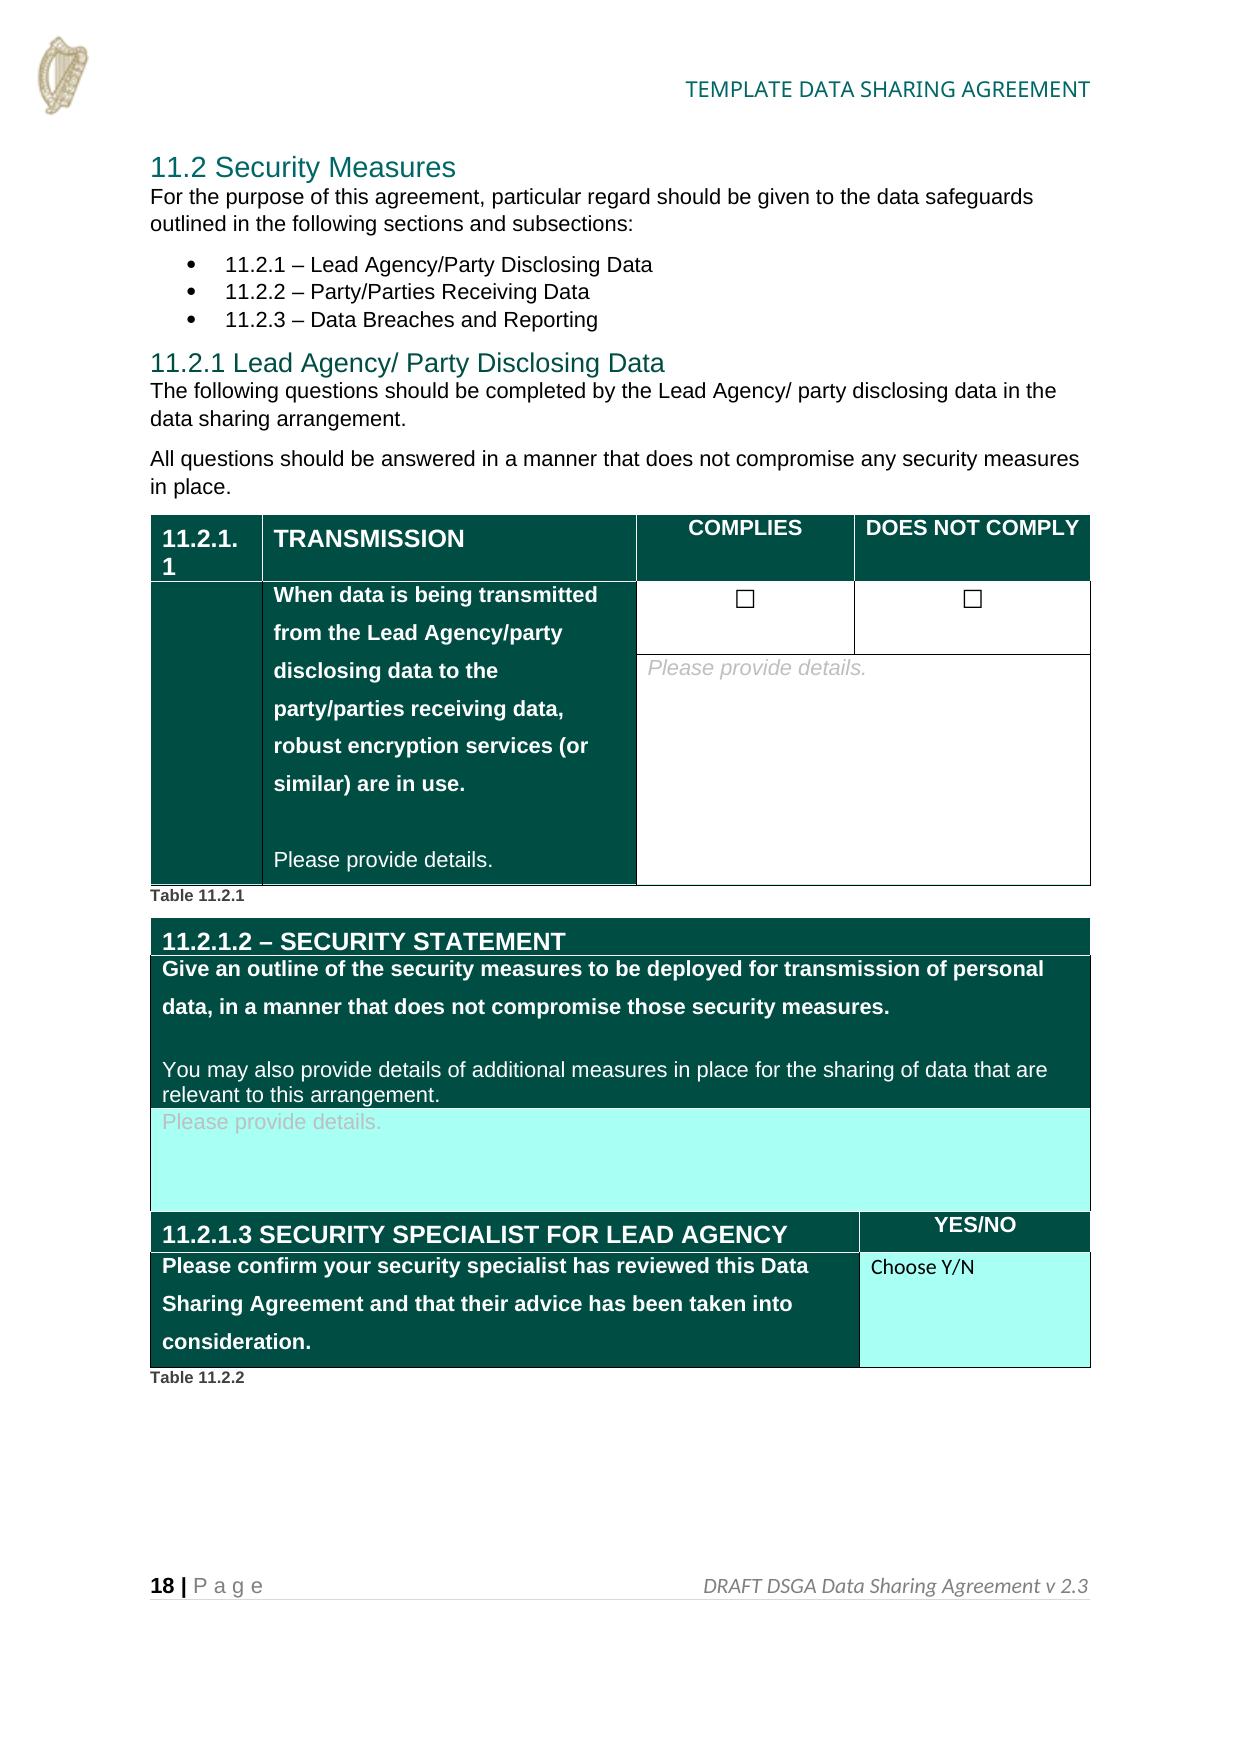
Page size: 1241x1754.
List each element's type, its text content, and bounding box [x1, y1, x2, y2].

picture [25, 15, 100, 123]
table_header COMPLIES [637, 515, 854, 581]
table_header DOES NOT COMPLY [855, 515, 1090, 581]
list 11.2.1 – Lead Agency/Party Disclosing Data [187, 251, 1090, 277]
table_cell [151, 582, 262, 884]
text The following questions should be completed by the Lead Agency/ party disclosing data in the data sharing arrangement. [150, 378, 1090, 431]
text All questions should be answered in a manner that does not compromise any security measures in place. [150, 446, 1090, 499]
list 11.2.3 – Data Breaches and Reporting [187, 307, 1090, 332]
table_header 11.2.1.2 – SECURITY STATEMENT [151, 918, 1090, 955]
table_header TRANSMISSION [263, 515, 636, 581]
list 11.2.2 – Party/Parties Receiving Data [187, 279, 1090, 304]
table_cell Please confirm your security specialist has reviewed this Data Sharing Agreement and that their advice has been taken into consideration. [151, 1253, 859, 1367]
table_cell 11.2.1.3 SECURITY SPECIALIST FOR LEAD AGENCY [151, 1212, 859, 1252]
subtitle 11.2.1 Lead Agency/ Party Disclosing Data [150, 347, 1090, 378]
table_header 11.2.1.1 [151, 515, 262, 581]
text For the purpose of this agreement, particular regard should be given to the data safeguards outlined in the following sections and subsections: [150, 183, 1090, 236]
text Table 11.2.1 [150, 886, 1090, 905]
subtitle 11.2 Security Measures [150, 150, 1090, 183]
table_cell When data is being transmitted from the Lead Agency/party disclosing data to the party/parties receiving data, robust encryption services (or similar) are in use. Please provide details. [263, 582, 636, 884]
table_cell YES/NO [860, 1212, 1090, 1252]
table_cell Please provide details. [637, 655, 1090, 884]
table_cell [855, 582, 1090, 654]
table_cell [637, 582, 854, 654]
text Table 11.2.2 [150, 1368, 1090, 1387]
table_cell Give an outline of the security measures to be deployed for transmission of personal data, in a manner that does not compromise those security measures. You may also provide details of additional measures in place for the sharing of data that are relevant to this arrangement. [151, 956, 1090, 1108]
table_cell Please provide details. [151, 1109, 1090, 1211]
